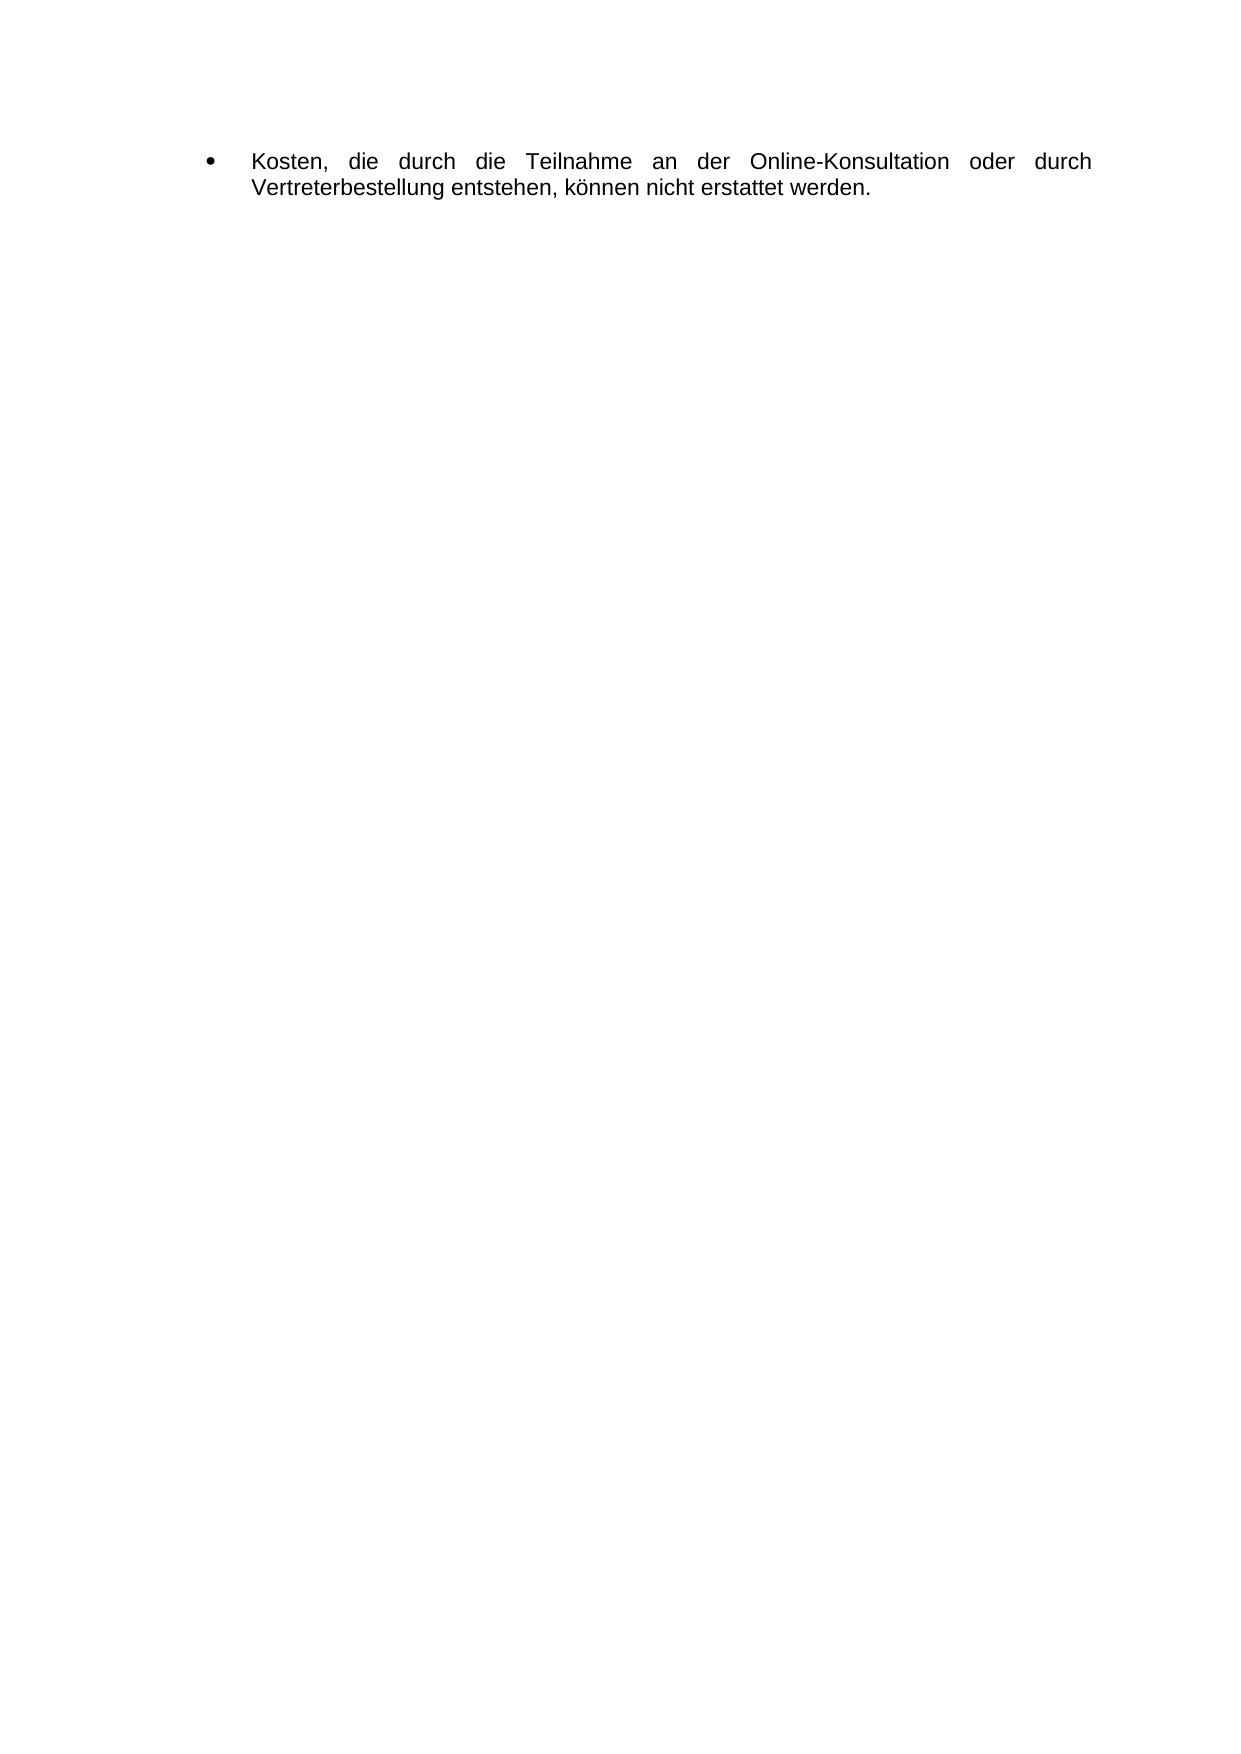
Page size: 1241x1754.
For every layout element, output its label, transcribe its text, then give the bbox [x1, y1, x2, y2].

list Kosten, die durch die Teilnahme an der Online-Konsultation oder durch Vertreterbestellung entstehen, können nicht erstattet werden. [207, 148, 1093, 200]
